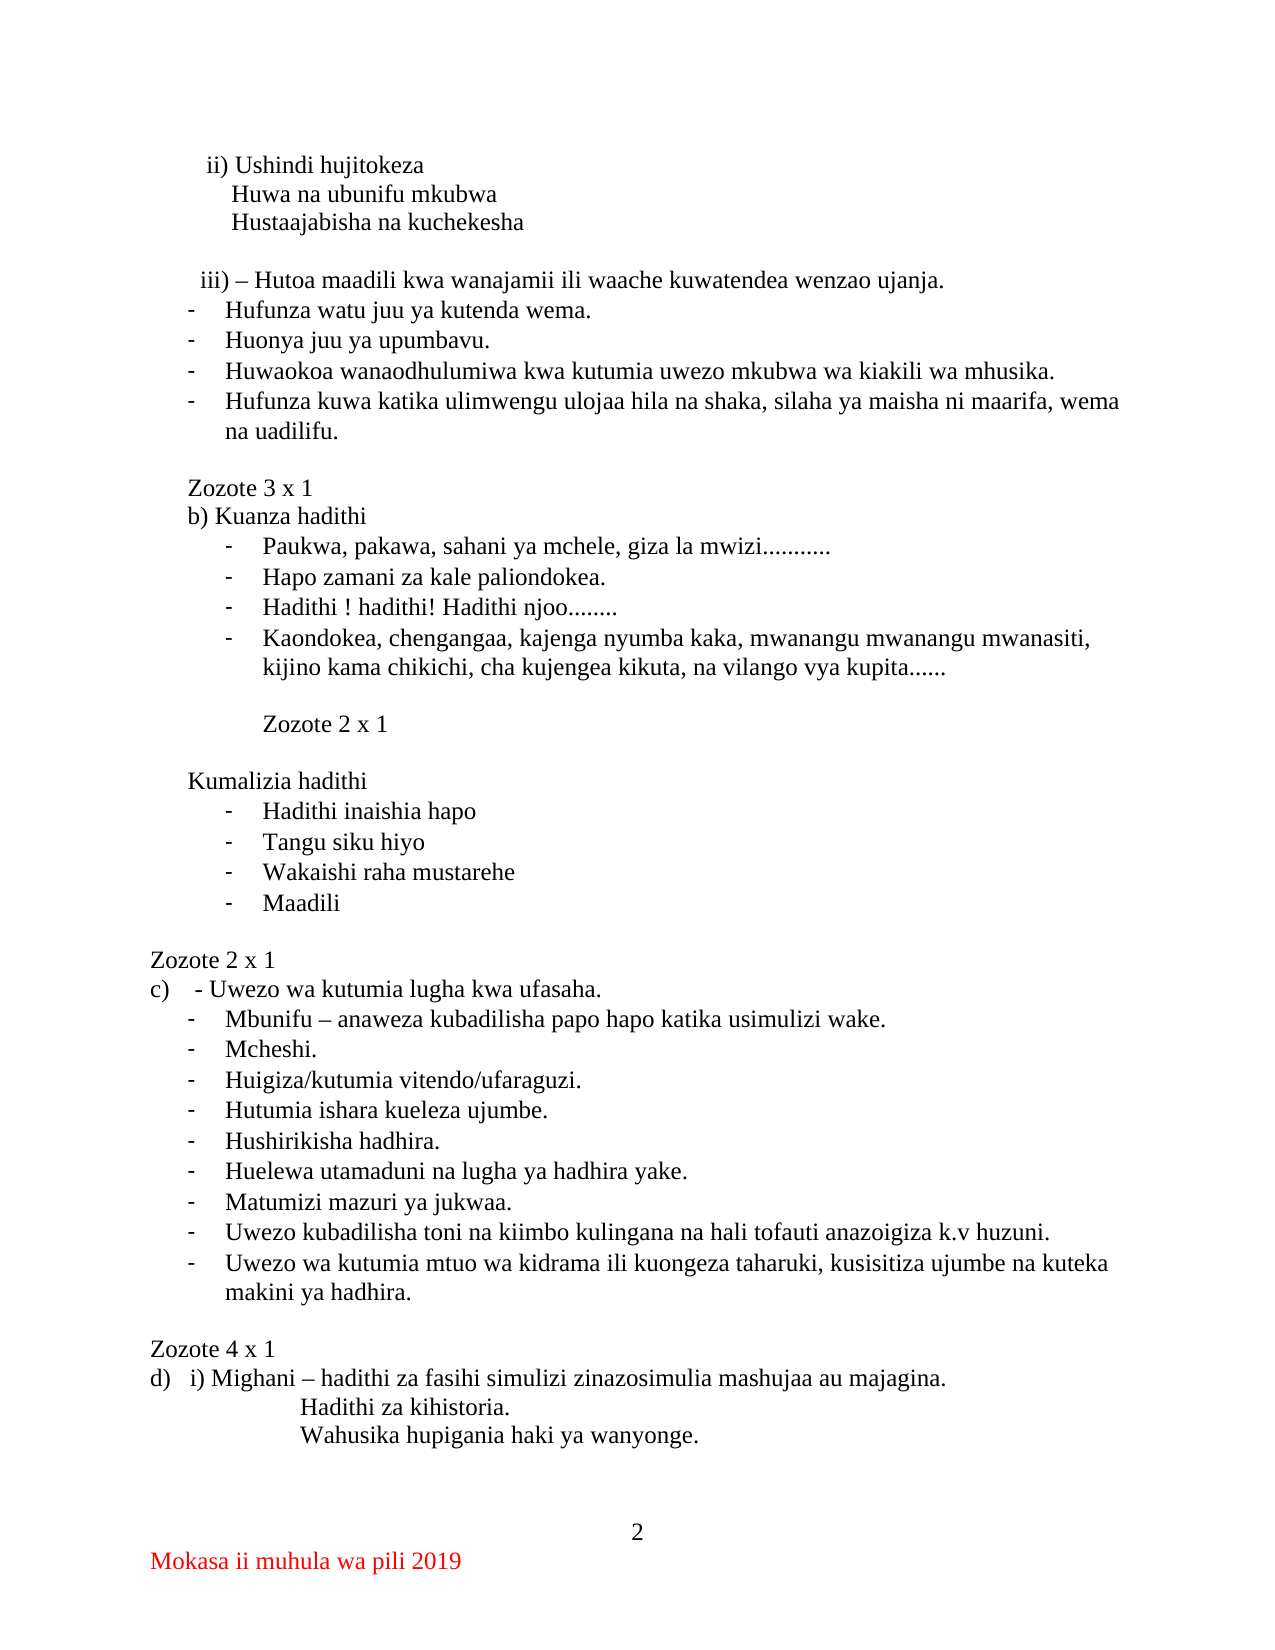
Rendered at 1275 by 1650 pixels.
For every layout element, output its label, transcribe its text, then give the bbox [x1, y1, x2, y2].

list Hufunza watu juu ya kutenda wema. [187, 294, 1125, 324]
list Maadili [225, 887, 1125, 917]
list Hadithi ! hadithi! Hadithi njoo........ [225, 591, 1125, 622]
list Paukwa, pakawa, sahani ya mchele, giza la mwizi........... [225, 530, 1125, 561]
list Tangu siku hiyo [225, 826, 1125, 856]
text Huwa na ubunifu mkubwa [150, 179, 1125, 207]
list Hutumia ishara kueleza ujumbe. [187, 1094, 1125, 1125]
text Zozote 3 x 1 [187, 444, 1125, 501]
text b) Kuanza hadithi [187, 501, 1125, 530]
list Hufunza kuwa katika ulimwengu ulojaa hila na shaka, silaha ya maisha ni maarifa, wema na uadilifu. [187, 385, 1125, 444]
list Mbunifu – anaweza kubadilisha papo hapo katika usimulizi wake. [187, 1003, 1125, 1033]
list Hapo zamani za kale paliondokea. [225, 561, 1125, 591]
list Kaondokea, chengangaa, kajenga nyumba kaka, mwanangu mwanangu mwanasiti, kijino kama chikichi, cha kujengea kikuta, na vilango vya kupita...... [225, 622, 1125, 681]
text ii) Ushindi hujitokeza [150, 150, 1125, 179]
text Kumalizia hadithi [150, 766, 1125, 795]
text d) i) Mighani – hadithi za fasihi simulizi zinazosimulia mashujaa au majagina. [150, 1363, 1125, 1392]
text Hustaajabisha na kuchekesha [150, 207, 1125, 236]
list Uwezo kubadilisha toni na kiimbo kulingana na hali tofauti anazoigiza k.v huzuni. [187, 1216, 1125, 1247]
text iii) – Hutoa maadili kwa wanajamii ili waache kuwatendea wenzao ujanja. [150, 265, 1125, 294]
text Hadithi za kihistoria. [150, 1392, 1125, 1421]
list Matumizi mazuri ya jukwaa. [187, 1186, 1125, 1216]
text c) - Uwezo wa kutumia lugha kwa ufasaha. [150, 974, 1125, 1003]
list Uwezo wa kutumia mtuo wa kidrama ili kuongeza taharuki, kusisitiza ujumbe na kuteka makini ya hadhira. [187, 1247, 1125, 1306]
list Huonya juu ya upumbavu. [187, 324, 1125, 355]
list Hushirikisha hadhira. [187, 1125, 1125, 1155]
list Hadithi inaishia hapo [225, 795, 1125, 826]
text Zozote 4 x 1 [150, 1306, 1125, 1363]
text Wahusika hupigania haki ya wanyonge. [150, 1421, 1125, 1449]
list Huelewa utamaduni na lugha ya hadhira yake. [187, 1155, 1125, 1186]
list Huwaokoa wanaodhulumiwa kwa kutumia uwezo mkubwa wa kiakili wa mhusika. [187, 355, 1125, 385]
list Huigiza/kutumia vitendo/ufaraguzi. [187, 1064, 1125, 1094]
text Zozote 2 x 1 [150, 917, 1125, 974]
list Wakaishi raha mustarehe [225, 856, 1125, 887]
text Zozote 2 x 1 [262, 681, 1125, 738]
list Mcheshi. [187, 1033, 1125, 1064]
